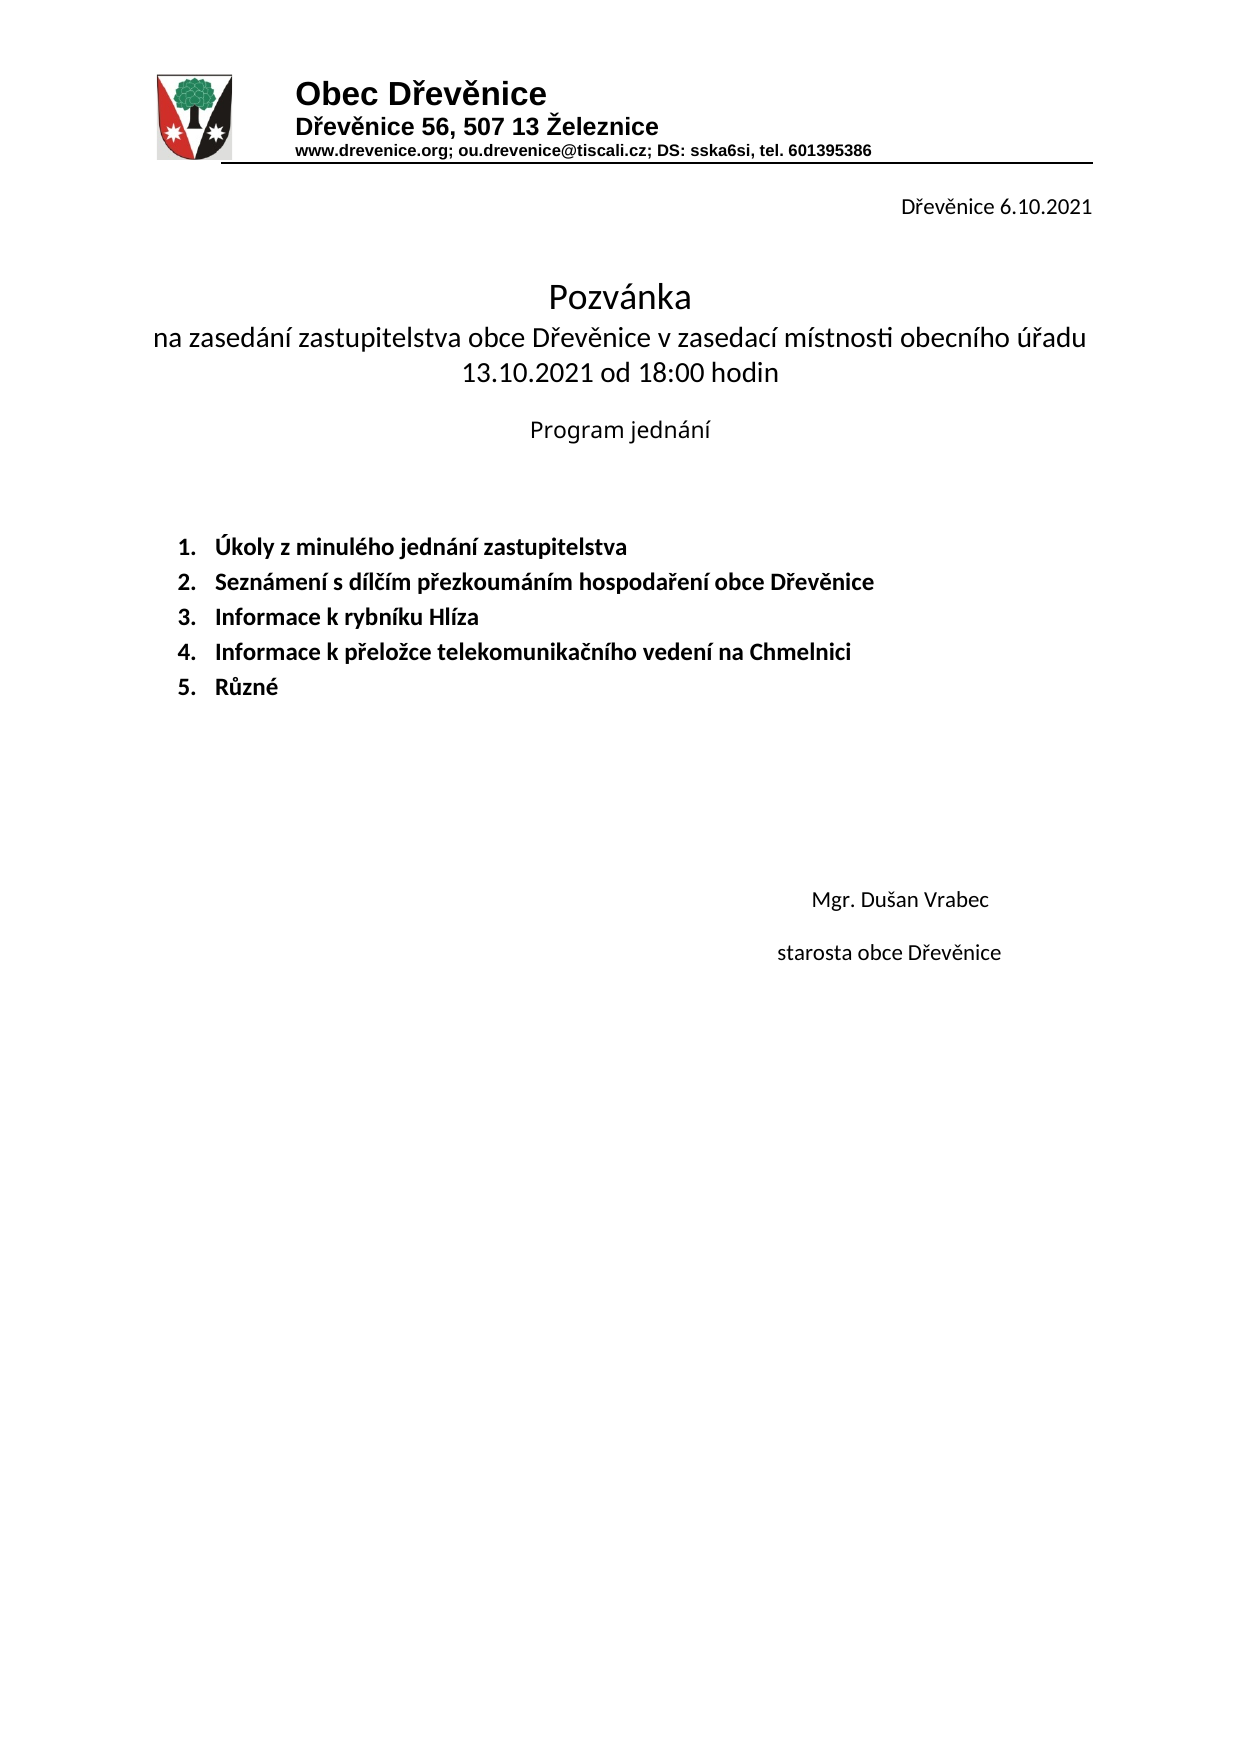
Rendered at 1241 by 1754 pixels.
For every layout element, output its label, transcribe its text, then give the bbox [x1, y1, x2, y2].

text Pozvánka [148, 273, 1093, 319]
text 13.10.2021 od 18:00 hodin [148, 354, 1093, 390]
text Program jednání [148, 414, 1093, 445]
text na zasedání zastupitelstva obce Dřevěnice v zasedací místnosti obecního úřadu [148, 319, 1093, 354]
list Seznámení s dílčím přezkoumáním hospodaření obce Dřevěnice [177, 566, 1093, 596]
list Úkoly z minulého jednání zastupitelstva [177, 531, 1093, 561]
list Různé [177, 671, 1093, 701]
text Dřevěnice 6.10.2021 [148, 192, 1093, 220]
text starosta obce Dřevěnice [148, 938, 1093, 967]
list Informace k rybníku Hlíza [177, 601, 1093, 631]
list Informace k přeložce telekomunikačního vedení na Chmelnici [177, 636, 1093, 666]
picture [156, 74, 233, 160]
text Mgr. Dušan Vrabec [148, 886, 1093, 913]
